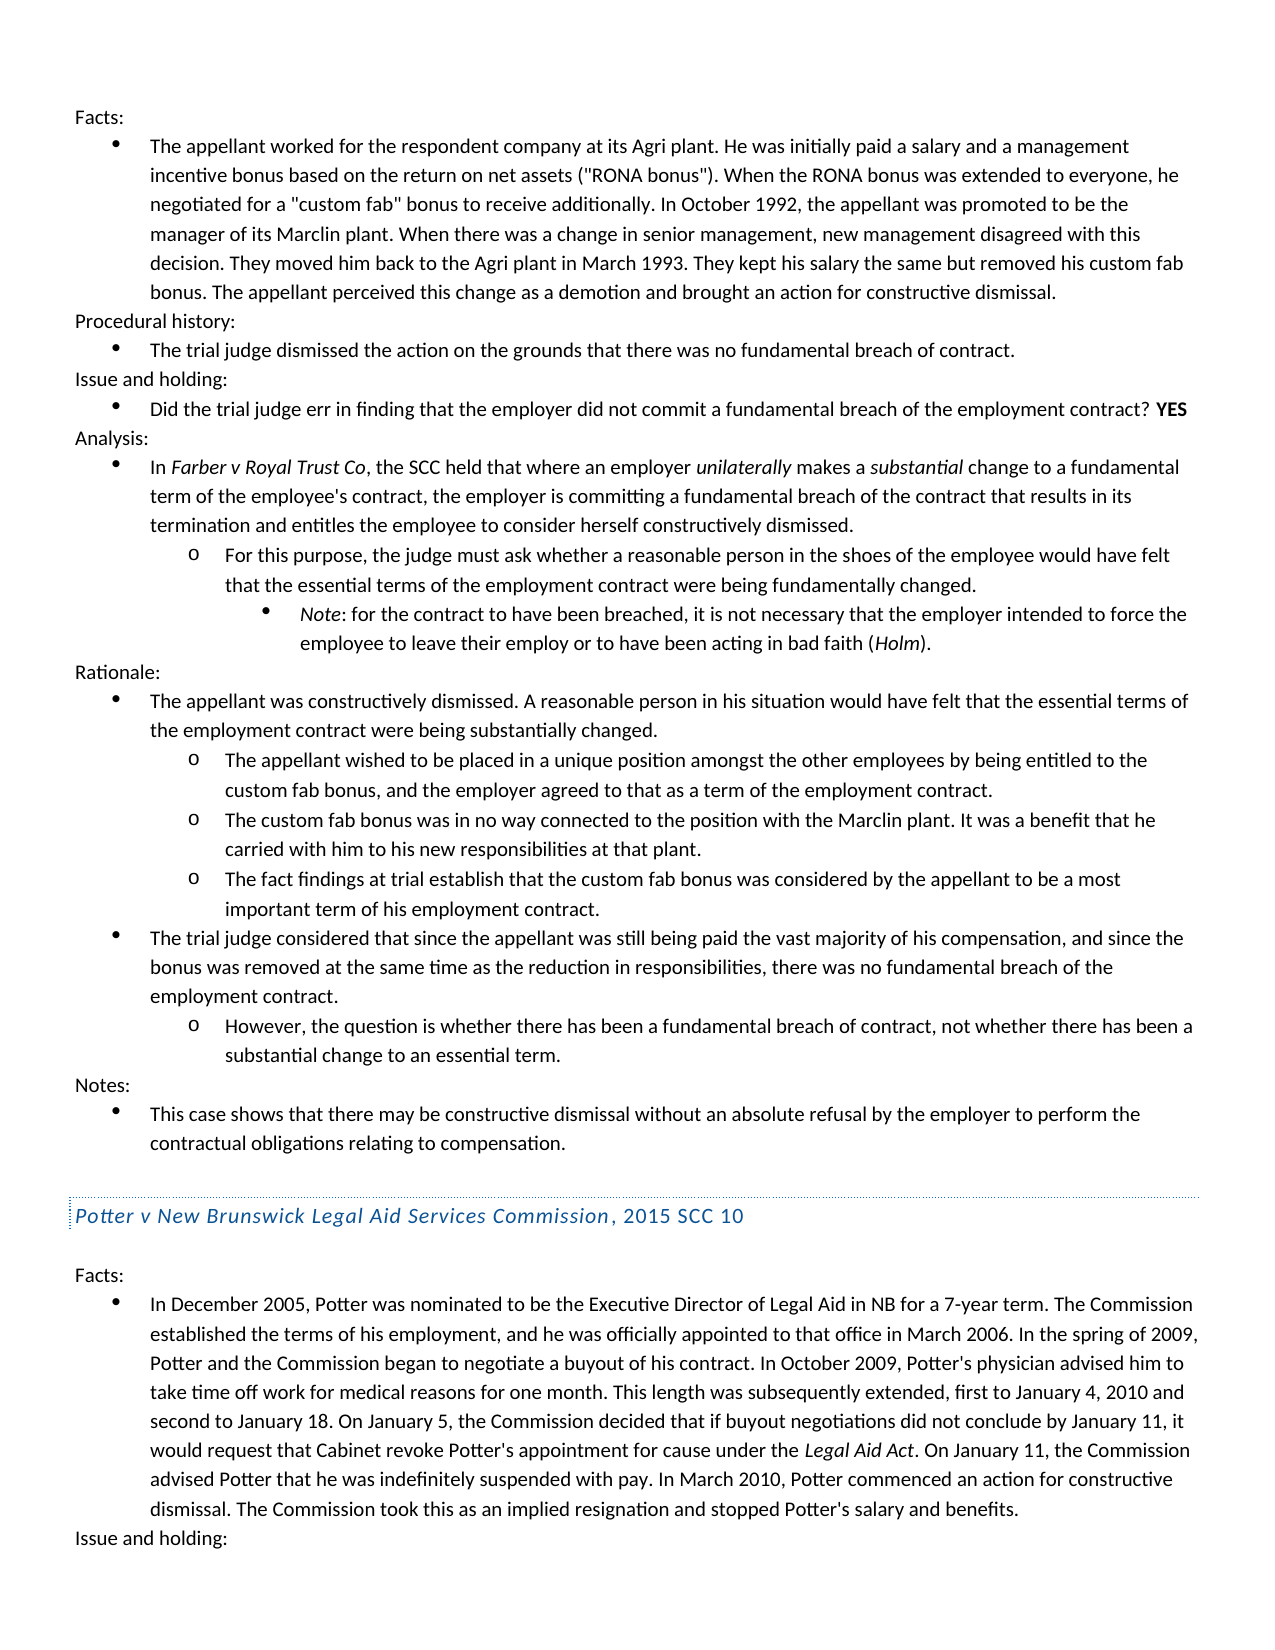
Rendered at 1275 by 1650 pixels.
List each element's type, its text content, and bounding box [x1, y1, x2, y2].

text Issue and holding: [75, 367, 1200, 392]
list The appellant was constructively dismissed. A reasonable person in his situation would have felt that the essential terms of the employment contract were being substantially changed. [112, 688, 1200, 743]
list The fact findings at trial establish that the custom fab bonus was considered by the appellant to be a most important term of his employment contract. [187, 866, 1200, 921]
list The trial judge dismissed the action on the grounds that there was no fundamental breach of contract. [112, 337, 1200, 363]
text Facts: [75, 1262, 1200, 1288]
list For this purpose, the judge must ask whether a reasonable person in the shoes of the employee would have felt that the essential terms of the employment contract were being fundamentally changed. [187, 542, 1200, 597]
list Did the trial judge err in finding that the employer did not commit a fundamental breach of the employment contract? YES [112, 396, 1200, 421]
list The appellant worked for the respondent company at its Agri plant. He was initially paid a salary and a management incentive bonus based on the return on net assets ("RONA bonus"). When the RONA bonus was extended to everyone, he negotiated for a "custom fab" bonus to receive additionally. In October 1992, the appellant was promoted to be the manager of its Marclin plant. When there was a change in senior management, new management disagreed with this decision. They moved him back to the Agri plant in March 1993. They kept his salary the same but removed his custom fab bonus. The appellant perceived this change as a demotion and brought an action for constructive dismissal. [112, 133, 1200, 304]
text Notes: [75, 1072, 1200, 1097]
list The trial judge considered that since the appellant was still being paid the vast majority of his compensation, and since the bonus was removed at the same time as the reduction in responsibilities, there was no fundamental breach of the employment contract. [112, 925, 1200, 1009]
list In Farber v Royal Trust Co, the SCC held that where an employer unilaterally makes a substantial change to a fundamental term of the employee's contract, the employer is committing a fundamental breach of the contract that results in its termination and entitles the employee to consider herself constructively dismissed. [112, 454, 1200, 538]
list However, the question is whether there has been a fundamental breach of contract, not whether there has been a substantial change to an essential term. [187, 1012, 1200, 1068]
list Note: for the contract to have been breached, it is not necessary that the employer intended to force the employee to leave their employ or to have been acting in bad faith (Holm). [262, 601, 1200, 656]
list This case shows that there may be constructive dismissal without an absolute refusal by the employer to perform the contractual obligations relating to compensation. [112, 1101, 1200, 1156]
text Facts: [75, 104, 1200, 129]
list The custom fab bonus was in no way connected to the position with the Marclin plant. It was a benefit that he carried with him to his new responsibilities at that plant. [187, 806, 1200, 862]
text Rationale: [75, 659, 1200, 685]
list In December 2005, Potter was nominated to be the Executive Director of Legal Aid in NB for a 7-year term. The Commission established the terms of his employment, and he was officially appointed to that office in March 2006. In the spring of 2009, Potter and the Commission began to negotiate a buyout of his contract. In October 2009, Potter's physician advised him to take time off work for medical reasons for one month. This length was subsequently extended, first to January 4, 2010 and second to January 18. On January 5, the Commission decided that if buyout negotiations did not conclude by January 11, it would request that Cabinet revoke Potter's appointment for cause under the Legal Aid Act. On January 11, the Commission advised Potter that he was indefinitely suspended with pay. In March 2010, Potter commenced an action for constructive dismissal. The Commission took this as an implied resignation and stopped Potter's salary and benefits. [112, 1292, 1200, 1521]
list The appellant wished to be placed in a unique position amongst the other employees by being entitled to the custom fab bonus, and the employer agreed to that as a term of the employment contract. [187, 747, 1200, 802]
text Issue and holding: [75, 1525, 1200, 1550]
text Analysis: [75, 425, 1200, 450]
text Procedural history: [75, 308, 1200, 334]
subtitle Potter v New Brunswick Legal Aid Services Commission, 2015 SCC 10 [69, 1197, 1200, 1229]
